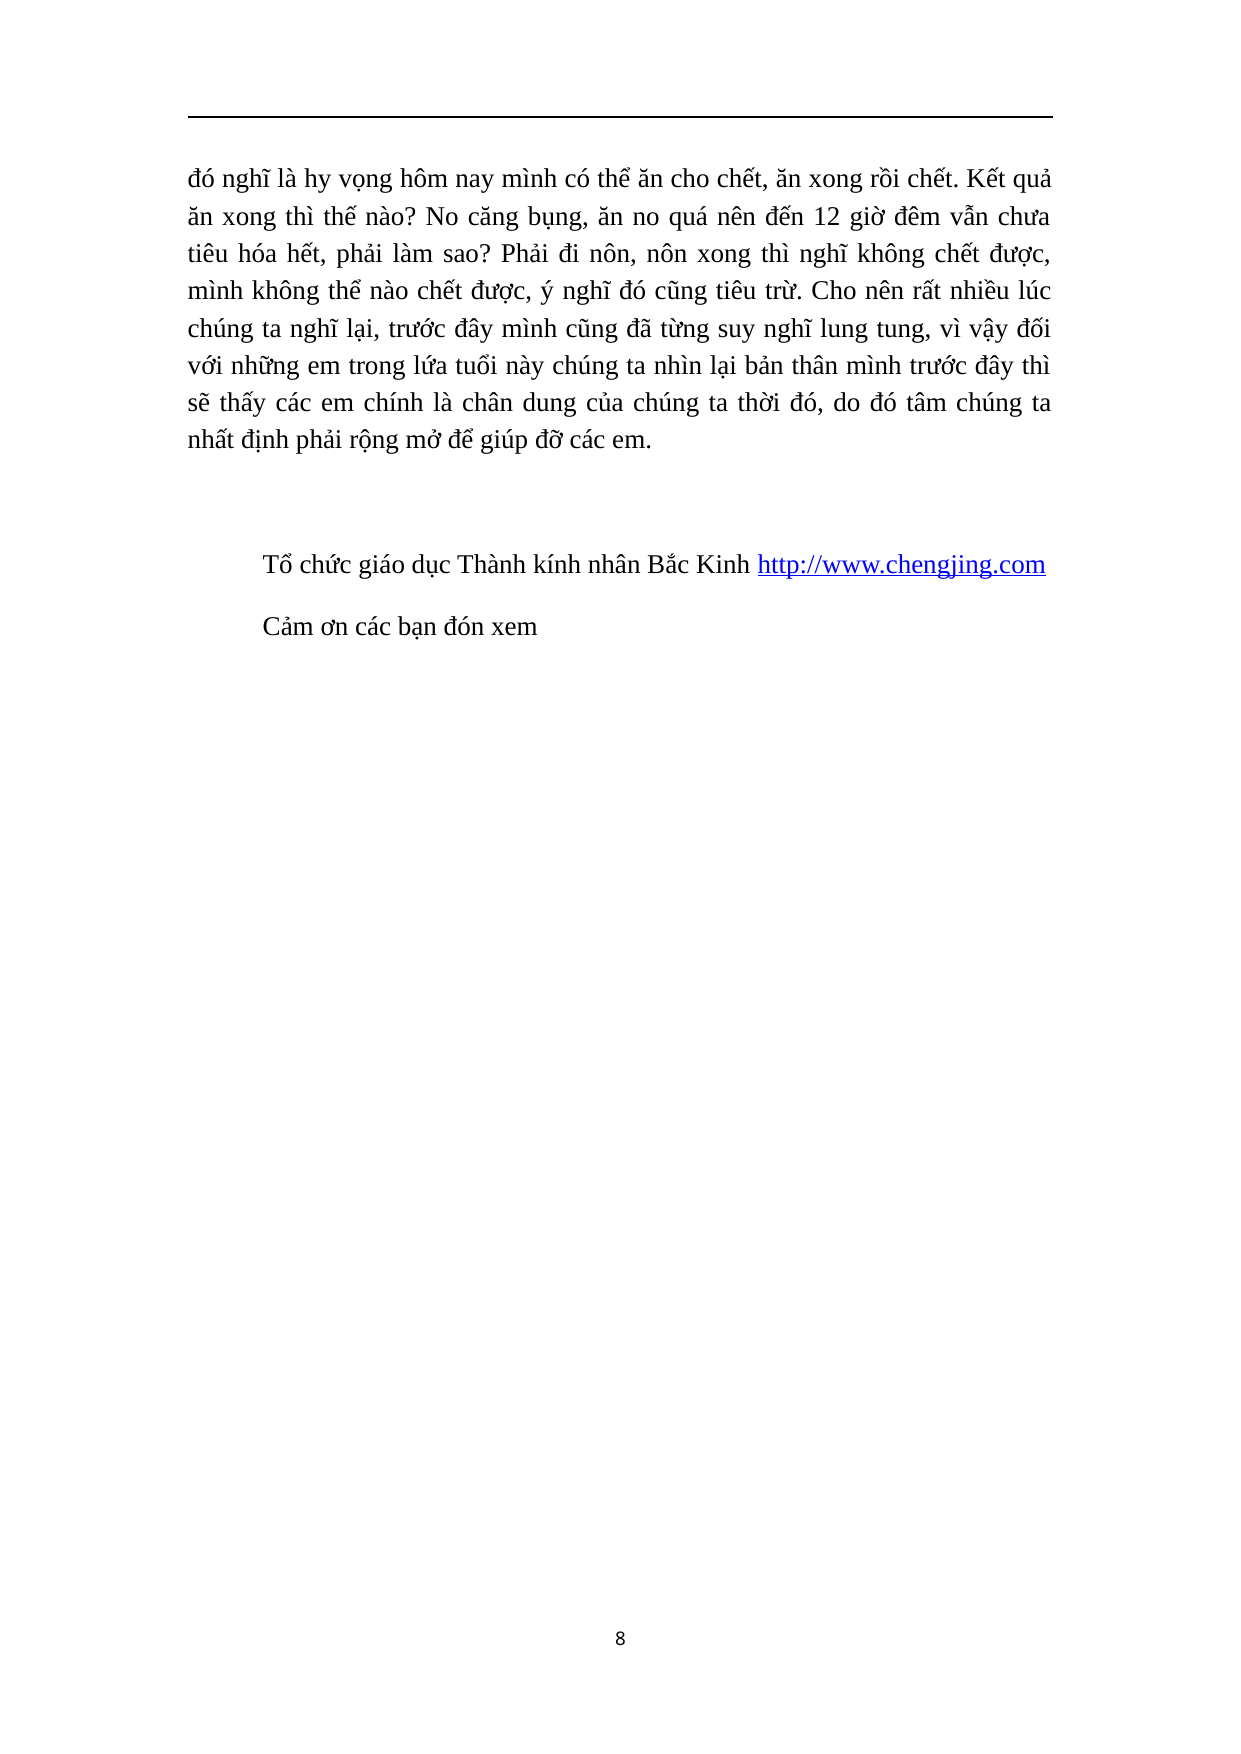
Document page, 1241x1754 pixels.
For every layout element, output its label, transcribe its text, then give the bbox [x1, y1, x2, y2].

text Tổ chức giáo dục Thành kính nhân Bắc Kinh http://www.chengjing.com [187, 547, 1053, 580]
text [187, 162, 1053, 456]
text Cảm ơn các bạn đón xem [187, 609, 1053, 642]
